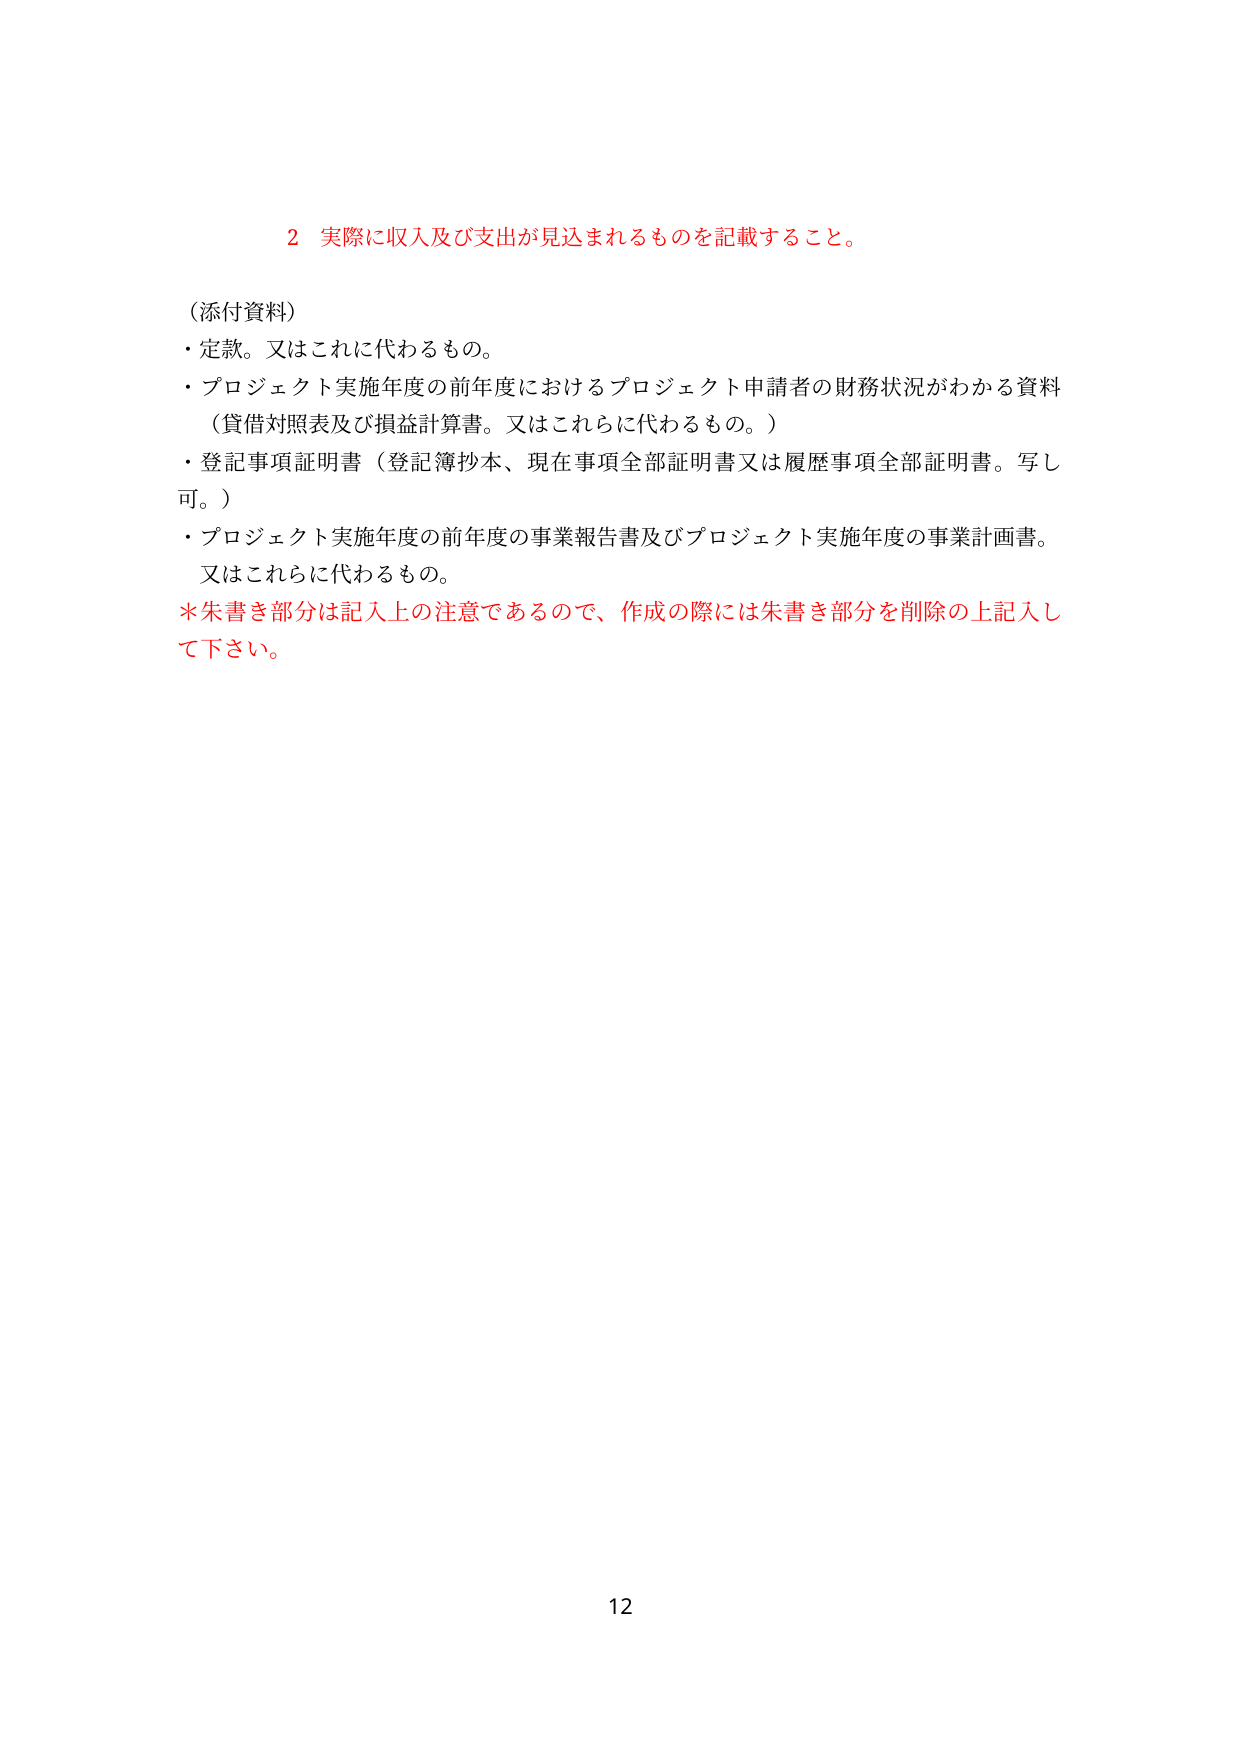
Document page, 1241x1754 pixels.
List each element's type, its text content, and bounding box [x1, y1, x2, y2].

text （添付資料） [177, 292, 1063, 329]
text ・定款。又はこれに代わるもの。 [177, 329, 1063, 367]
text ＊朱書き部分は記入上の注意であるので、作成の際には朱書き部分を削除の上記入して下さい。 [177, 592, 1063, 667]
text ・プロジェクト実施年度の前年度におけるプロジェクト申請者の財務状況がわかる資料（貸借対照表及び損益計算書。又はこれらに代わるもの。） [177, 367, 1063, 442]
text ・プロジェクト実施年度の前年度の事業報告書及びプロジェクト実施年度の事業計画書。又はこれらに代わるもの。 [177, 517, 1063, 592]
text 2 実際に収入及び支出が見込まれるものを記載すること。 [177, 217, 1063, 254]
text ・登記事項証明書（登記簿抄本、現在事項全部証明書又は履歴事項全部証明書。写し可。） [177, 442, 1063, 517]
